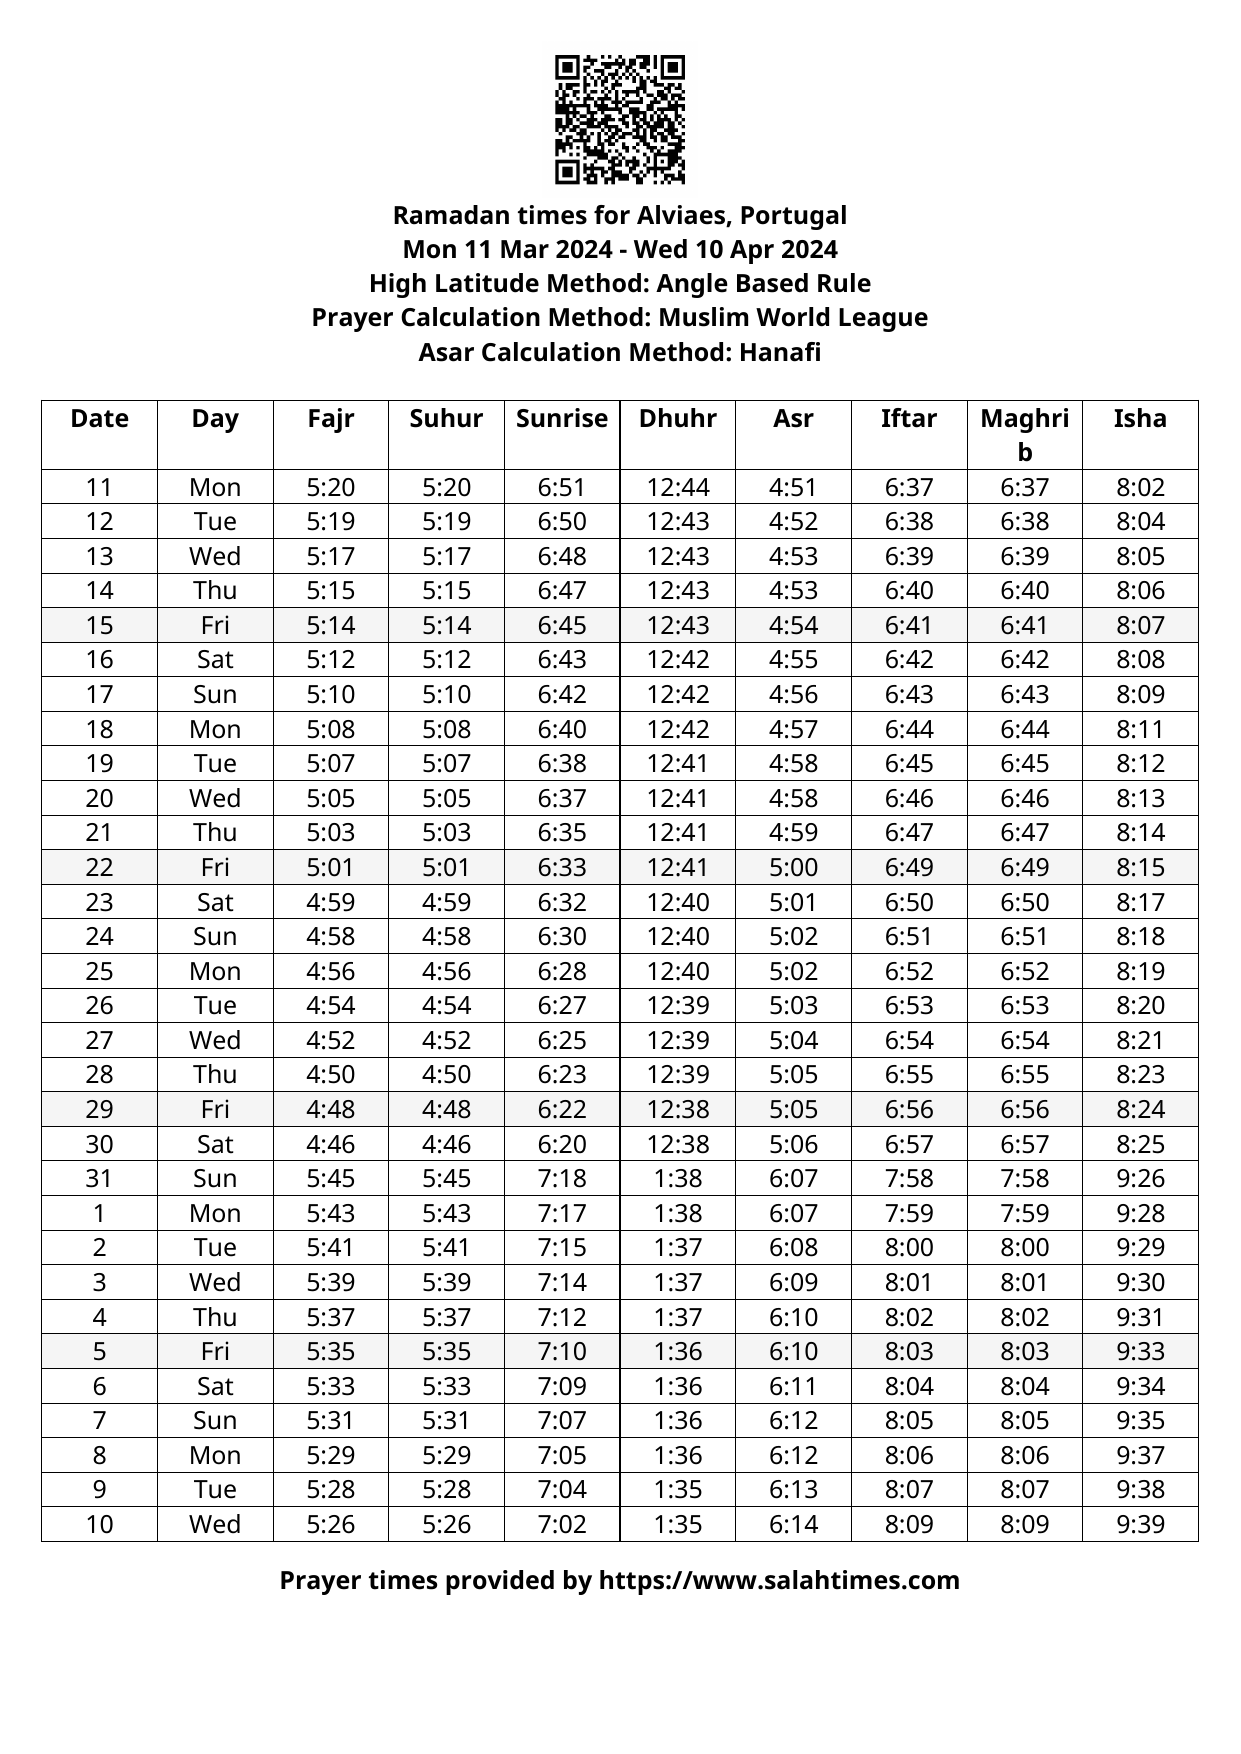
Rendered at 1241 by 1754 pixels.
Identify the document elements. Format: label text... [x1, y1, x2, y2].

text Prayer Calculation Method: Muslim World League [42, 300, 1198, 334]
table_cell 5:00 [736, 850, 851, 884]
table_cell 8:02 [968, 1300, 1082, 1333]
table_cell 8:09 [968, 1507, 1082, 1541]
table_cell 5:35 [389, 1334, 504, 1368]
table_cell 8:06 [968, 1438, 1082, 1472]
text Asar Calculation Method: Hanafi [42, 334, 1198, 368]
table_cell 8:17 [1083, 885, 1198, 918]
table_cell 5:06 [736, 1127, 851, 1160]
table_cell 27 [42, 1023, 157, 1057]
table_cell 5:15 [274, 574, 388, 607]
table_cell 26 [42, 989, 157, 1022]
table_header Isha [1083, 401, 1198, 469]
table_cell 6:44 [968, 712, 1082, 745]
table_cell 7:17 [505, 1196, 619, 1229]
table_cell 5:03 [389, 816, 504, 849]
table_cell 8:05 [1083, 539, 1198, 572]
table_cell 6:42 [968, 643, 1082, 676]
table_cell Sun [158, 919, 273, 953]
table_cell 5:39 [389, 1265, 504, 1299]
table_cell 6:20 [505, 1127, 619, 1160]
table_cell 8:05 [852, 1404, 967, 1437]
table_cell 6:40 [968, 574, 1082, 607]
table_cell 12:40 [621, 919, 735, 953]
table_cell 9 [42, 1473, 157, 1506]
table_cell 6:47 [852, 816, 967, 849]
table_cell Wed [158, 1507, 273, 1541]
table_cell 4:55 [736, 643, 851, 676]
table_cell 8:06 [852, 1438, 967, 1472]
table_cell 6:13 [736, 1473, 851, 1506]
table_cell 5:33 [389, 1369, 504, 1402]
table_header Suhur [389, 401, 504, 469]
table_cell 6:51 [968, 919, 1082, 953]
table_cell 6:54 [852, 1023, 967, 1057]
table_cell 7:07 [505, 1404, 619, 1437]
table_cell 12:43 [621, 539, 735, 572]
table_cell 9:39 [1083, 1507, 1198, 1541]
table_cell 8:01 [852, 1265, 967, 1299]
table_cell 5:20 [274, 470, 388, 503]
table_cell 8:20 [1083, 989, 1198, 1022]
table_cell 5:45 [389, 1161, 504, 1195]
table_cell 12:43 [621, 504, 735, 538]
table_cell 5:07 [389, 746, 504, 780]
table_cell 8:18 [1083, 919, 1198, 953]
table_cell 5:37 [389, 1300, 504, 1333]
table_cell Wed [158, 1265, 273, 1299]
table_cell 8:02 [852, 1300, 967, 1333]
table_cell Wed [158, 539, 273, 572]
table_cell 5:28 [274, 1473, 388, 1506]
table_cell 1:36 [621, 1334, 735, 1368]
table_cell 5:08 [274, 712, 388, 745]
table_cell 12 [42, 504, 157, 538]
table_cell 4:59 [389, 885, 504, 918]
table_cell 6:48 [505, 539, 619, 572]
table_cell 8:09 [852, 1507, 967, 1541]
table_cell 5:05 [736, 1092, 851, 1126]
table_cell Tue [158, 504, 273, 538]
table_cell 8:00 [852, 1231, 967, 1264]
text Mon 11 Mar 2024 - Wed 10 Apr 2024 [42, 232, 1198, 266]
table_cell 6:38 [852, 504, 967, 538]
table_cell 18 [42, 712, 157, 745]
table_cell 1:37 [621, 1300, 735, 1333]
table_cell 6:47 [968, 816, 1082, 849]
table_cell 10 [42, 1507, 157, 1541]
table_cell 6:41 [852, 608, 967, 642]
table_cell 1 [42, 1196, 157, 1229]
table_cell 29 [42, 1092, 157, 1126]
table_cell 5:01 [274, 850, 388, 884]
table_cell 6:09 [736, 1265, 851, 1299]
table_cell 12:38 [621, 1092, 735, 1126]
table_cell 4:56 [389, 954, 504, 987]
table_cell Sat [158, 643, 273, 676]
table_cell 5 [42, 1334, 157, 1368]
table_cell Sun [158, 1404, 273, 1437]
table_cell 5:03 [736, 989, 851, 1022]
table_cell 8 [42, 1438, 157, 1472]
table_cell 4:53 [736, 539, 851, 572]
table_cell 5:29 [274, 1438, 388, 1472]
table_cell 4:50 [389, 1058, 504, 1091]
table_cell Thu [158, 574, 273, 607]
table_cell 8:14 [1083, 816, 1198, 849]
table_cell 9:31 [1083, 1300, 1198, 1333]
table_cell 8:13 [1083, 781, 1198, 814]
table_cell 8:24 [1083, 1092, 1198, 1126]
table_cell 12:39 [621, 989, 735, 1022]
table_cell 4:56 [736, 677, 851, 711]
table_cell 6:27 [505, 989, 619, 1022]
table_cell 4:50 [274, 1058, 388, 1091]
table_cell Sat [158, 1369, 273, 1402]
table_cell 6:35 [505, 816, 619, 849]
table_cell 5:01 [736, 885, 851, 918]
picture [542, 41, 699, 198]
table_cell Thu [158, 1058, 273, 1091]
table_cell 6:39 [852, 539, 967, 572]
table_cell 12:41 [621, 781, 735, 814]
table_cell 9:37 [1083, 1438, 1198, 1472]
table_cell 24 [42, 919, 157, 953]
table_cell 8:19 [1083, 954, 1198, 987]
table_cell 4:58 [274, 919, 388, 953]
table_cell 4:54 [736, 608, 851, 642]
table_cell 5:41 [389, 1231, 504, 1264]
table_cell 6:37 [968, 470, 1082, 503]
table_cell 5:04 [736, 1023, 851, 1057]
table_cell 6:40 [852, 574, 967, 607]
table_cell 5:02 [736, 919, 851, 953]
table_cell 6:37 [505, 781, 619, 814]
table_cell 8:23 [1083, 1058, 1198, 1091]
table_cell 6:10 [736, 1300, 851, 1333]
table_cell 6:30 [505, 919, 619, 953]
text Ramadan times for Alviaes, Portugal [42, 198, 1198, 232]
table_cell 5:10 [274, 677, 388, 711]
table_cell 6:46 [852, 781, 967, 814]
table_cell 12:41 [621, 746, 735, 780]
table_cell 16 [42, 643, 157, 676]
table_cell 5:12 [389, 643, 504, 676]
table_cell Mon [158, 954, 273, 987]
table_cell 5:45 [274, 1161, 388, 1195]
table_cell 6:42 [852, 643, 967, 676]
table_cell 5:05 [736, 1058, 851, 1091]
table_cell 4:59 [736, 816, 851, 849]
table_cell 6:54 [968, 1023, 1082, 1057]
table_cell 5:17 [274, 539, 388, 572]
table_cell 7:18 [505, 1161, 619, 1195]
table_cell 5:26 [389, 1507, 504, 1541]
table_cell 5:02 [736, 954, 851, 987]
table_cell 6:43 [968, 677, 1082, 711]
table_cell 5:12 [274, 643, 388, 676]
table_cell 7 [42, 1404, 157, 1437]
table_cell 9:29 [1083, 1231, 1198, 1264]
table_cell 6:56 [852, 1092, 967, 1126]
table_cell 4:53 [736, 574, 851, 607]
table_header Maghrib [968, 401, 1082, 469]
table_header Day [158, 401, 273, 469]
table_cell 12:40 [621, 885, 735, 918]
table_cell 1:36 [621, 1438, 735, 1472]
table_cell 1:36 [621, 1404, 735, 1437]
table_cell 11 [42, 470, 157, 503]
table_header Date [42, 401, 157, 469]
table_cell 6:38 [505, 746, 619, 780]
table_cell 6:57 [852, 1127, 967, 1160]
text Prayer times provided by https://www.salahtimes.com [42, 1563, 1198, 1597]
table_cell Tue [158, 989, 273, 1022]
table_cell 13 [42, 539, 157, 572]
table_cell 6:42 [505, 677, 619, 711]
table_cell Fri [158, 1334, 273, 1368]
table_cell 30 [42, 1127, 157, 1160]
table_cell 5:08 [389, 712, 504, 745]
text High Latitude Method: Angle Based Rule [42, 266, 1198, 300]
table_cell 5:05 [389, 781, 504, 814]
table_cell 6:22 [505, 1092, 619, 1126]
table_cell 6:43 [852, 677, 967, 711]
table_cell 6:50 [968, 885, 1082, 918]
table_cell 12:39 [621, 1023, 735, 1057]
table_cell Tue [158, 1231, 273, 1264]
table_cell 1:36 [621, 1369, 735, 1402]
table_cell 8:15 [1083, 850, 1198, 884]
table_cell 4:48 [274, 1092, 388, 1126]
table_cell 6:40 [505, 712, 619, 745]
table_cell 4:48 [389, 1092, 504, 1126]
table_cell 7:15 [505, 1231, 619, 1264]
table_cell 5:10 [389, 677, 504, 711]
table_cell 6 [42, 1369, 157, 1402]
table_cell 7:58 [968, 1161, 1082, 1195]
table_cell 28 [42, 1058, 157, 1091]
table_header Sunrise [505, 401, 619, 469]
table_cell 5:43 [274, 1196, 388, 1229]
table_cell 4:54 [274, 989, 388, 1022]
table_cell 4:59 [274, 885, 388, 918]
table_cell 4:52 [736, 504, 851, 538]
table_cell 5:19 [389, 504, 504, 538]
table_cell 8:12 [1083, 746, 1198, 780]
table_cell 6:50 [852, 885, 967, 918]
table_cell 6:25 [505, 1023, 619, 1057]
table_cell 14 [42, 574, 157, 607]
table_cell 9:33 [1083, 1334, 1198, 1368]
table_cell 7:04 [505, 1473, 619, 1506]
table_cell 8:04 [1083, 504, 1198, 538]
table_cell 6:49 [968, 850, 1082, 884]
table_cell 8:11 [1083, 712, 1198, 745]
table_cell Sat [158, 1127, 273, 1160]
table_cell 12:43 [621, 574, 735, 607]
table_cell 6:50 [505, 504, 619, 538]
table_cell 5:15 [389, 574, 504, 607]
table_cell 8:07 [1083, 608, 1198, 642]
table_cell 8:07 [968, 1473, 1082, 1506]
table_cell 19 [42, 746, 157, 780]
table_cell 8:03 [968, 1334, 1082, 1368]
table_cell 5:01 [389, 850, 504, 884]
table_cell 25 [42, 954, 157, 987]
table_cell Wed [158, 1023, 273, 1057]
table_cell 1:35 [621, 1507, 735, 1541]
table_cell 1:37 [621, 1265, 735, 1299]
table_cell 6:53 [968, 989, 1082, 1022]
table_cell 9:34 [1083, 1369, 1198, 1402]
table_cell Mon [158, 1196, 273, 1229]
table_cell 5:14 [274, 608, 388, 642]
table_cell 1:35 [621, 1473, 735, 1506]
table_cell 7:05 [505, 1438, 619, 1472]
table_cell 9:30 [1083, 1265, 1198, 1299]
table_cell 9:35 [1083, 1404, 1198, 1437]
table_cell 6:08 [736, 1231, 851, 1264]
table_cell 6:41 [968, 608, 1082, 642]
table_cell 8:01 [968, 1265, 1082, 1299]
table_cell Fri [158, 608, 273, 642]
table_cell 4:52 [274, 1023, 388, 1057]
table_cell 6:38 [968, 504, 1082, 538]
table_cell 6:45 [852, 746, 967, 780]
table_cell 6:55 [968, 1058, 1082, 1091]
table_cell 5:14 [389, 608, 504, 642]
table_cell 5:05 [274, 781, 388, 814]
table_cell 6:11 [736, 1369, 851, 1402]
table_cell 6:32 [505, 885, 619, 918]
table_cell 7:14 [505, 1265, 619, 1299]
table_cell 12:39 [621, 1058, 735, 1091]
table_cell 6:12 [736, 1404, 851, 1437]
table_cell 6:37 [852, 470, 967, 503]
table_cell Tue [158, 1473, 273, 1506]
table_cell 31 [42, 1161, 157, 1195]
table_cell 5:35 [274, 1334, 388, 1368]
table_cell 8:04 [852, 1369, 967, 1402]
table_cell 4 [42, 1300, 157, 1333]
table_cell 8:09 [1083, 677, 1198, 711]
table_cell 5:19 [274, 504, 388, 538]
table_cell Sun [158, 677, 273, 711]
table_cell 4:54 [389, 989, 504, 1022]
table_cell 8:02 [1083, 470, 1198, 503]
table_cell 4:52 [389, 1023, 504, 1057]
table_cell 5:41 [274, 1231, 388, 1264]
table_cell 6:47 [505, 574, 619, 607]
table_cell 12:38 [621, 1127, 735, 1160]
table_cell 12:41 [621, 850, 735, 884]
table_cell 6:12 [736, 1438, 851, 1472]
table_cell 5:39 [274, 1265, 388, 1299]
table_cell 8:05 [968, 1404, 1082, 1437]
table_cell 6:44 [852, 712, 967, 745]
table_cell Tue [158, 746, 273, 780]
table_cell 6:51 [852, 919, 967, 953]
table_cell 6:33 [505, 850, 619, 884]
table_cell 7:12 [505, 1300, 619, 1333]
table_cell 9:38 [1083, 1473, 1198, 1506]
table_cell 17 [42, 677, 157, 711]
table_cell 3 [42, 1265, 157, 1299]
table_cell 21 [42, 816, 157, 849]
table_cell 4:58 [736, 781, 851, 814]
table_cell 6:14 [736, 1507, 851, 1541]
table_cell 7:58 [852, 1161, 967, 1195]
table_cell 6:28 [505, 954, 619, 987]
table_cell 6:07 [736, 1161, 851, 1195]
table_cell Thu [158, 1300, 273, 1333]
table_cell 4:58 [736, 746, 851, 780]
table_cell 12:43 [621, 608, 735, 642]
table_cell 7:02 [505, 1507, 619, 1541]
table_cell 8:21 [1083, 1023, 1198, 1057]
table_cell 6:45 [968, 746, 1082, 780]
table_cell 4:56 [274, 954, 388, 987]
table_cell 5:29 [389, 1438, 504, 1472]
table_cell 6:51 [505, 470, 619, 503]
table_cell Mon [158, 1438, 273, 1472]
table_cell 4:46 [274, 1127, 388, 1160]
table_cell 5:28 [389, 1473, 504, 1506]
table_cell 8:25 [1083, 1127, 1198, 1160]
table_cell 6:56 [968, 1092, 1082, 1126]
table_cell 12:44 [621, 470, 735, 503]
table_header Asr [736, 401, 851, 469]
table_cell Mon [158, 712, 273, 745]
table_cell Mon [158, 470, 273, 503]
table_cell 12:41 [621, 816, 735, 849]
table_cell 5:37 [274, 1300, 388, 1333]
table_cell 12:42 [621, 643, 735, 676]
table_cell 6:39 [968, 539, 1082, 572]
table_cell 8:08 [1083, 643, 1198, 676]
table_cell 8:07 [852, 1473, 967, 1506]
table_cell 6:07 [736, 1196, 851, 1229]
table_cell Wed [158, 781, 273, 814]
table_cell 1:38 [621, 1196, 735, 1229]
table_cell 2 [42, 1231, 157, 1264]
table_cell 7:59 [968, 1196, 1082, 1229]
table_cell 5:31 [389, 1404, 504, 1437]
table_cell 6:52 [968, 954, 1082, 987]
table_cell Fri [158, 850, 273, 884]
table_cell 4:51 [736, 470, 851, 503]
table_cell 6:49 [852, 850, 967, 884]
table_cell 5:43 [389, 1196, 504, 1229]
table_cell 4:46 [389, 1127, 504, 1160]
table_cell 5:17 [389, 539, 504, 572]
table_cell 6:53 [852, 989, 967, 1022]
table_cell 4:57 [736, 712, 851, 745]
table_cell 6:52 [852, 954, 967, 987]
table_header Fajr [274, 401, 388, 469]
table_cell 9:26 [1083, 1161, 1198, 1195]
table_cell 6:10 [736, 1334, 851, 1368]
table_cell 6:43 [505, 643, 619, 676]
table_cell 6:57 [968, 1127, 1082, 1160]
table_cell Fri [158, 1092, 273, 1126]
table_cell 23 [42, 885, 157, 918]
table_header Dhuhr [621, 401, 735, 469]
table_cell 8:00 [968, 1231, 1082, 1264]
table_cell 5:31 [274, 1404, 388, 1437]
table_cell 1:37 [621, 1231, 735, 1264]
table_cell 9:28 [1083, 1196, 1198, 1229]
table_cell 5:03 [274, 816, 388, 849]
table_cell 8:04 [968, 1369, 1082, 1402]
table_cell 12:42 [621, 677, 735, 711]
table_cell Sat [158, 885, 273, 918]
table_cell 7:09 [505, 1369, 619, 1402]
table_cell 12:40 [621, 954, 735, 987]
table_cell Thu [158, 816, 273, 849]
table_cell 5:20 [389, 470, 504, 503]
table_cell 20 [42, 781, 157, 814]
table_cell 12:42 [621, 712, 735, 745]
table_cell Sun [158, 1161, 273, 1195]
table_header Iftar [852, 401, 967, 469]
table_cell 4:58 [389, 919, 504, 953]
table_cell 5:33 [274, 1369, 388, 1402]
table_cell 8:03 [852, 1334, 967, 1368]
table_cell 5:07 [274, 746, 388, 780]
table_cell 6:23 [505, 1058, 619, 1091]
table_cell 1:38 [621, 1161, 735, 1195]
table_cell 6:45 [505, 608, 619, 642]
table_cell 8:06 [1083, 574, 1198, 607]
table_cell 5:26 [274, 1507, 388, 1541]
table_cell 22 [42, 850, 157, 884]
table_cell 6:55 [852, 1058, 967, 1091]
table_cell 6:46 [968, 781, 1082, 814]
table_cell 7:59 [852, 1196, 967, 1229]
table_cell 15 [42, 608, 157, 642]
table_cell 7:10 [505, 1334, 619, 1368]
